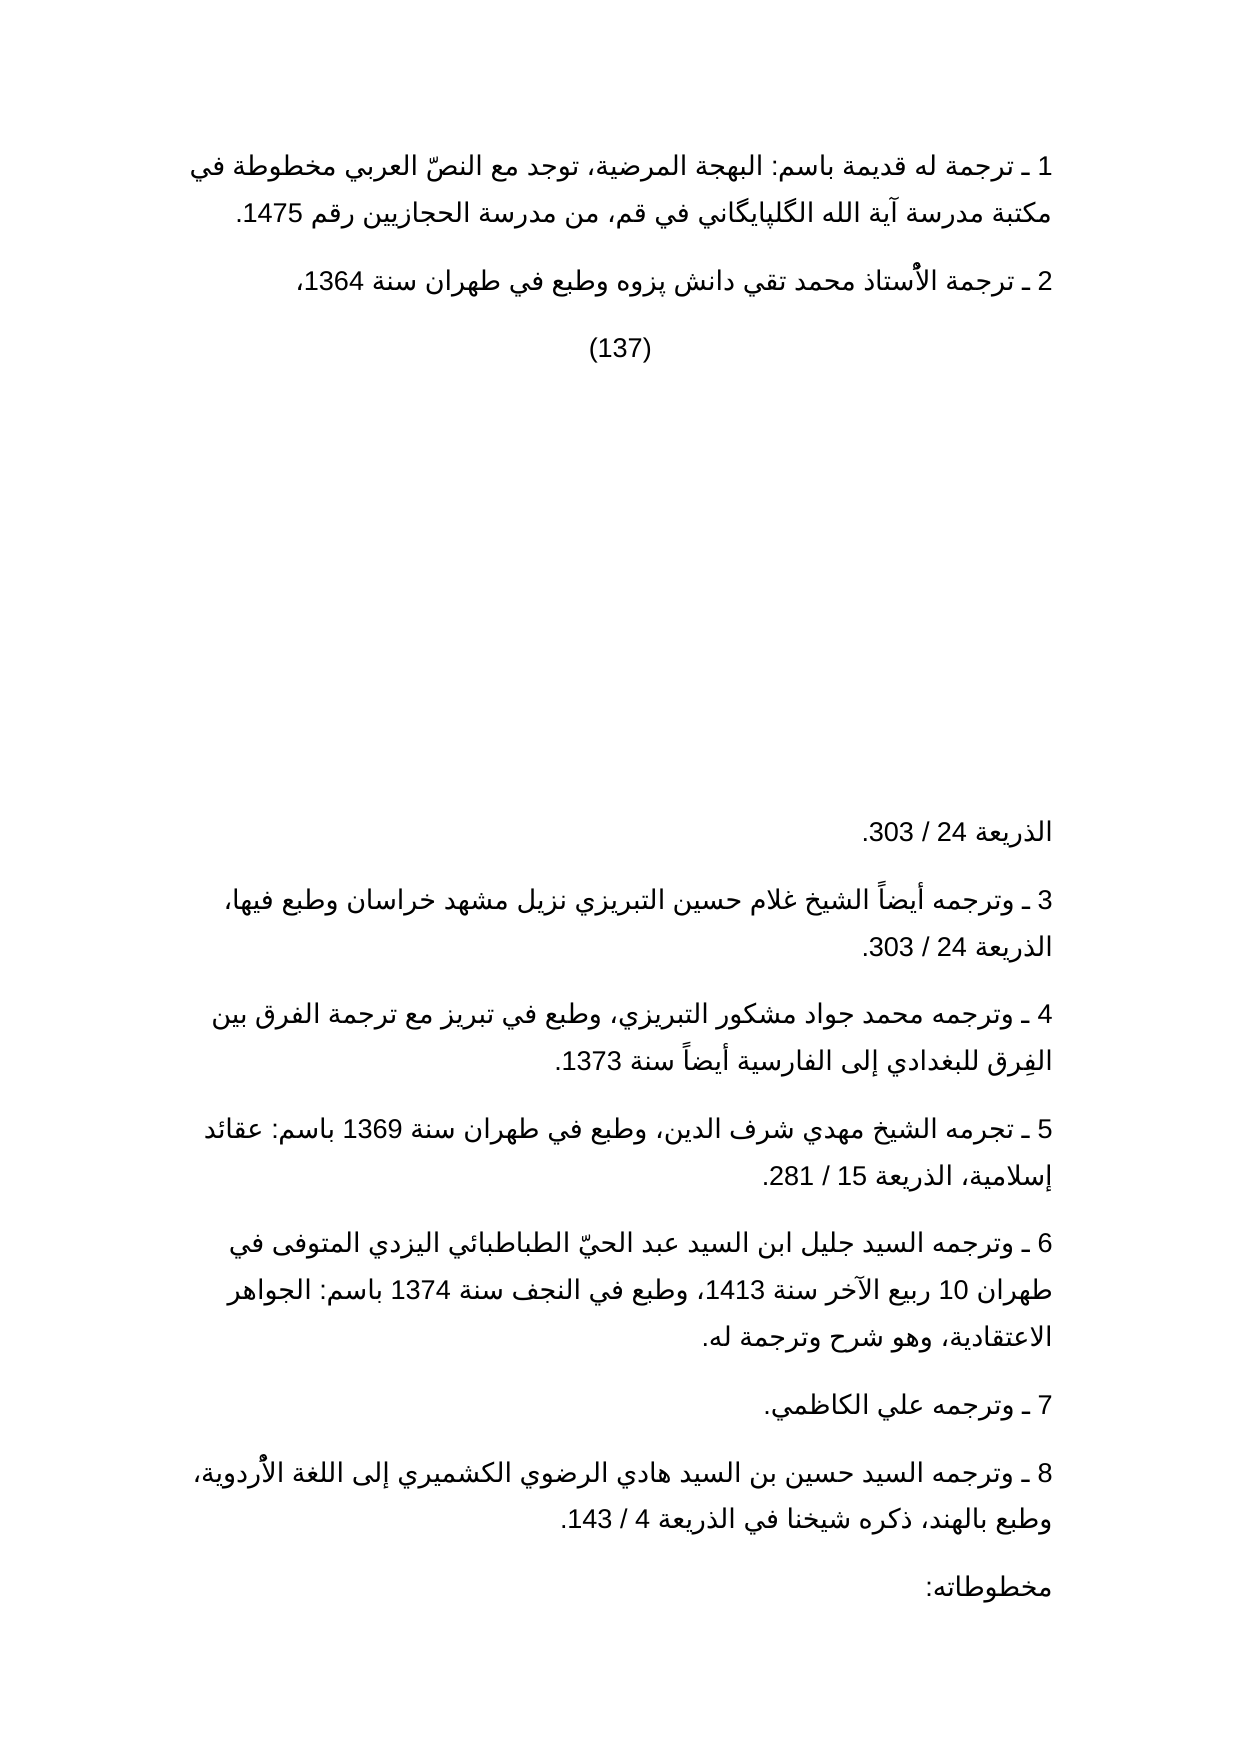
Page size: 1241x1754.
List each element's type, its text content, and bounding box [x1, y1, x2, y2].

text (137) [187, 332, 1053, 363]
text 1 ـ ترجمة له قديمة باسم: البهجة المرضية، توجد مع النصّ العربي مخطوطة في مكتبة مدرسة آية الله الگلپايگاني في قم، من مدرسة الحجازيين رقم 1475. [187, 150, 1053, 228]
text 4 ـ وترجمه محمد جواد مشكور التبريزي، وطبع في تبريز مع ترجمة الفرق بين الفِرق للبغدادي إلى الفارسية أيضاً سنة 1373. [187, 998, 1053, 1076]
text مخطوطاته: [187, 1571, 1053, 1602]
text 3 ـ وترجمه أيضاً الشيخ غلام حسين التبريزي نزيل مشهد خراسان وطبع فيها، الذريعة 24 / 303. [187, 884, 1053, 962]
text 5 ـ تجرمه الشيخ مهدي شرف الدين، وطبع في طهران سنة 1369 باسم: عقائد إسلامية، الذريعة 15 / 281. [187, 1113, 1053, 1191]
text 8 ـ وترجمه السيد حسين بن السيد هادي الرضوي الكشميري إلى اللغة الاُْردوية، وطبع بالهند، ذكره شيخنا في الذريعة 4 / 143. [187, 1457, 1053, 1535]
text 6 ـ وترجمه السيد جليل ابن السيد عبد الحيّ الطباطبائي اليزدي المتوفى في طهران 10 ربيع الآخر سنة 1413، وطبع في النجف سنة 1374 باسم: الجواهر الاعتقادية، وهو شرح وترجمة له. [187, 1227, 1053, 1352]
text 2 ـ ترجمة الاُْستاذ محمد تقي دانش پزوه وطبع في طهران سنة 1364، [187, 264, 1053, 296]
text 7 ـ وترجمه علي الكاظمي. [187, 1389, 1053, 1420]
text الذريعة 24 / 303. [187, 816, 1053, 847]
